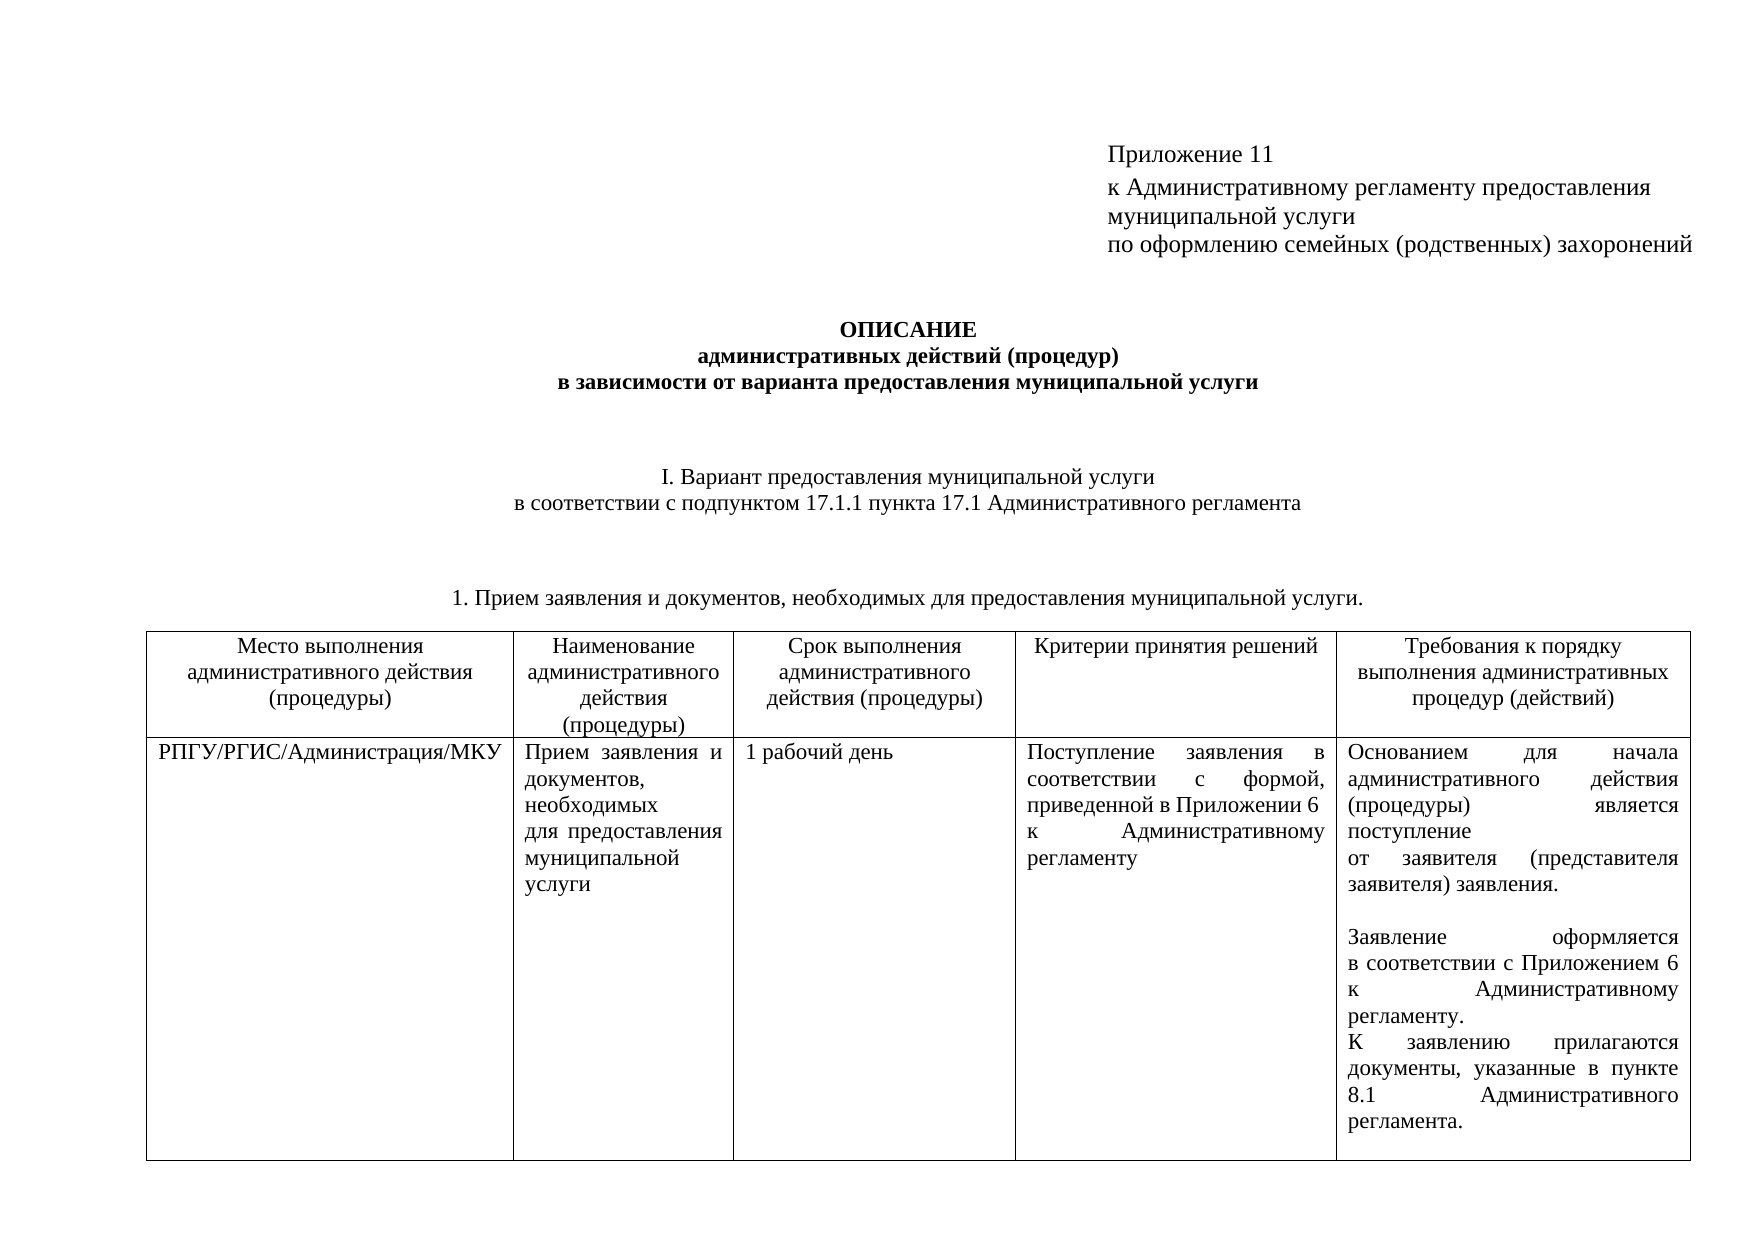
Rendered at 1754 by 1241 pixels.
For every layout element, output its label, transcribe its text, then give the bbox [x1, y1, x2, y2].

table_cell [514, 738, 733, 1160]
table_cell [147, 738, 513, 1160]
text 1. Прием заявления и документов, необходимых для предоставления муниципальной услуги. [118, 583, 1698, 610]
table_header Наименование административного действия (процедуры) [514, 632, 733, 737]
text административных действий (процедур) в зависимости от варианта предоставления муниципальной услуги [118, 342, 1698, 395]
text ОПИСАНИЕ [118, 316, 1698, 342]
table_header Срок выполнения административного действия (процедуры) [734, 632, 1015, 737]
subtitle Приложение 11 [1107, 139, 1698, 168]
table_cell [1016, 738, 1336, 1160]
text I. Вариант предоставления муниципальной услуги в соответствии с подпунктом 17.1.1 пункта 17.1 Административного регламента [118, 463, 1698, 516]
table_header Место выполнения административного действия (процедуры) [147, 632, 513, 737]
table_header Критерии принятия решений [1016, 632, 1336, 737]
text к Административному регламенту предоставления муниципальной услуги по оформлению семейных (родственных) захоронений [1107, 172, 1698, 258]
table_header Требования к порядку выполнения административных процедур (действий) [1337, 632, 1690, 737]
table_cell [1337, 738, 1690, 1160]
table_cell 1 рабочий день [734, 738, 1015, 1160]
